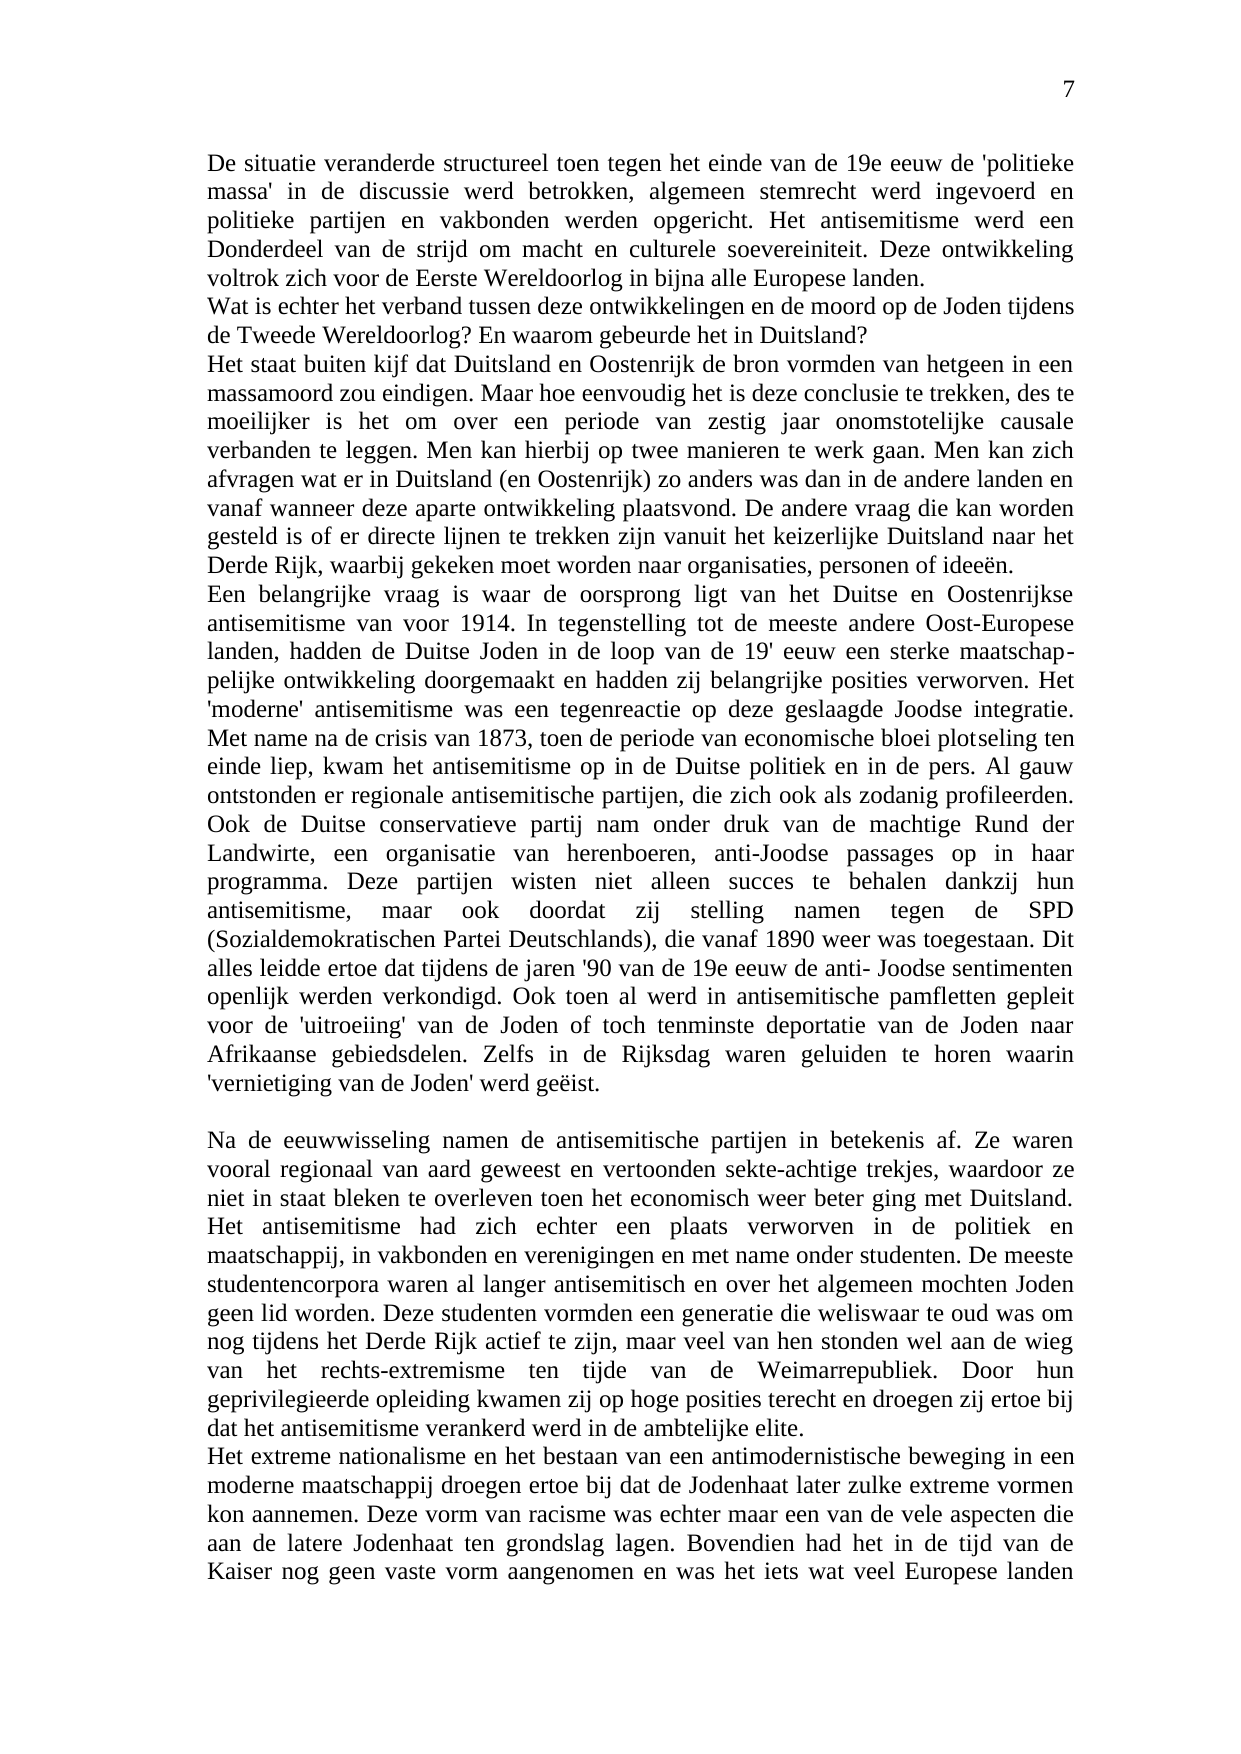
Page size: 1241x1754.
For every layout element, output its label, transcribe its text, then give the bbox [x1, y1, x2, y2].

text Een belangrijke vraag is waar de oorsprong ligt van het Duitse en Oostenrijkse antisemitisme van voor tegenstelling tot de meeste andere Oost-Europese landen, hadden de Duitse Joden in de loop van de 19' eeuw een sterke maatschappelijke ontwikkeling doorgemaakt en hadden zij belangrijke posities verworven. Het 'moderne' antisemitisme was een tegenreactie op deze geslaagde Joodse integratie. Met name na de crisis van 1873, toen de periode van economische bloei plotseling ten einde liep, kwam het antisemitisme op in de Duitse politiek en in de pers. Al gauw ontstonden er regionale antisemitische partijen, die zich ook als zodanig profileerden. Ook de Duitse conservatieve partij nam onder druk van de machtige Rund der Landwirte, een organisatie van herenboeren, anti-Joodse passages op in haar programma. Deze partijen wisten niet alleen succes te behalen dankzij hun antisemitisme, maar ook doordat zij stelling namen tegen de SPD (Sozialdemokratischen Partei Deutschlands), die vanaf 1890 weer was toegestaan. Dit alles leidde ertoe dat tijdens de jaren '90 van de 19e eeuw de anti- Joodse sentimenten openlijk werden verkondigd. Ook toen al werd in antisemitische pamfletten gepleit voor de 'uitroeiing' van de Joden of toch tenminste deportatie van de Joden naar Afrikaanse gebiedsdelen. Zelfs in de Rijksdag waren geluiden te horen waarin 'vernietiging van de Joden' werd geëist. [207, 579, 1075, 1096]
text De situatie veranderde structureel toen tegen het einde van de 19e eeuw de 'politieke massa' in de discussie werd betrokken, algemeen stemrecht werd ingevoerd en politieke partijen en vakbonden werden opgericht. Het antisemitisme werd een Donderdeel van de strijd om macht en culturele soevereiniteit. Deze ontwikkeling voltrok zich voor de Eerste Wereldoorlog in bijna alle Europese landen. [207, 148, 1075, 291]
text Wat is echter het verband tussen deze ontwikkelingen en de moord op de Joden tijdens de Tweede Wereldoorlog? En waarom gebeurde het in Duitsland? [207, 291, 1075, 349]
text Na de eeuwwisseling namen de antisemitische partijen in betekenis af. Ze waren vooral regionaal van aard geweest en vertoonden sekte-achtige trekjes, waardoor ze niet in staat bleken te overleven toen het economisch weer beter ging met Duitsland. Het antisemitisme had zich echter een plaats verworven in de politiek en maatschappij, in vakbonden en verenigingen en met name onder studenten. De meeste studentencorpora waren al langer antisemitisch en over het algemeen mochten Joden geen lid worden. Deze studenten vormden een generatie die weliswaar te oud was om nog tijdens het Derde Rijk actief te zijn, maar veel van hen stonden wel aan de wieg van het rechts-extremisme ten tijde van de Weimarrepubliek. Door hun geprivilegieerde opleiding kwamen zij op hoge posities terecht en droegen zij ertoe bij dat het antisemitisme verankerd werd in de ambtelijke elite. [207, 1125, 1075, 1441]
text Het staat buiten kijf dat Duitsland en Oostenrijk de bron vormden van hetgeen in een massamoord zou eindigen. Maar hoe eenvoudig het is deze conclusie te trekken, des te moeilijker is het om over een periode van zestig jaar onomstotelijke causale verbanden te leggen. Men kan hierbij op twee manieren te werk gaan. Men kan zich afvragen wat er in Duitsland (en Oostenrijk) zo anders was dan in de andere landen en vanaf wanneer deze aparte ontwikkeling plaatsvond. De andere vraag die kan worden gesteld is of er directe lijnen te trekken zijn vanuit het keizerlijke Duitsland naar het Derde Rijk, waarbij gekeken moet worden naar organisaties, personen of ideeën. [207, 349, 1075, 579]
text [207, 1441, 1075, 1585]
